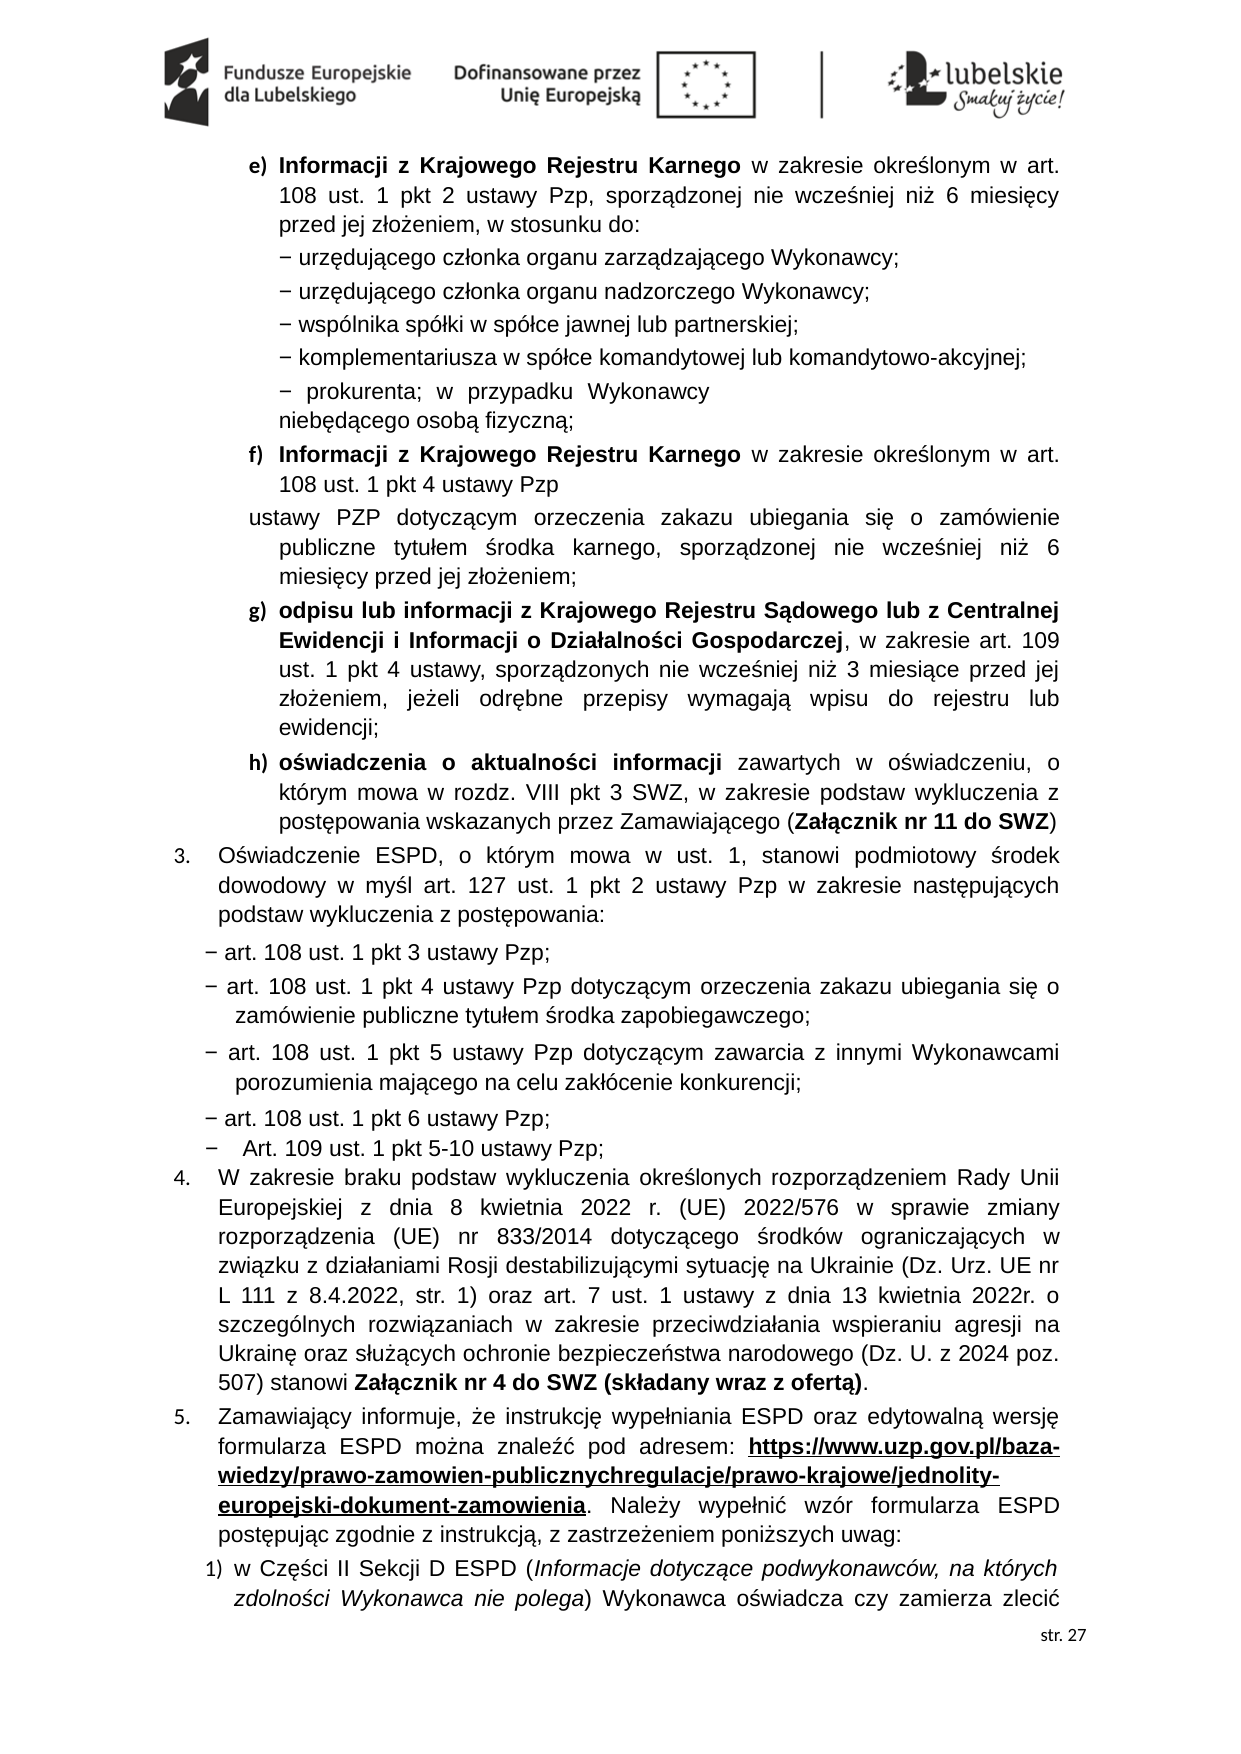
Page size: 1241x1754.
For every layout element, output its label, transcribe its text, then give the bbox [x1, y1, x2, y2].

list Zamawiający informuje, że instrukcję wypełniania ESPD oraz edytowalną wersję formularza ESPD można znaleźć pod adresem: https://www.uzp.gov.pl/baza-wiedzy/prawo-zamowien-publicznychregulacje/prawo-krajowe/jednolity-europejski-dokument-zamowienia. Należy wypełnić wzór formularza ESPD postępując zgodnie z instrukcją, z zastrzeżeniem poniższych uwag: [173, 1402, 1060, 1547]
text − prokurenta; w przypadku Wykonawcy niebędącego osobą fizyczną; [278, 378, 709, 433]
text − art. 108 ust. 1 pkt 4 ustawy Pzp dotyczącym orzeczenia zakazu ubiegania się o zamówienie publiczne tytułem środka zapobiegawczego; [204, 973, 1060, 1029]
text − wspólnika spółki w spółce jawnej lub partnerskiej; [278, 311, 1060, 337]
text − urzędującego członka organu zarządzającego Wykonawcy; [278, 244, 1060, 271]
list odpisu lub informacji z Krajowego Rejestru Sądowego lub z Centralnej Ewidencji i Informacji o Działalności Gospodarczej, w zakresie art. 109 ust. 1 pkt 4 ustawy, sporządzonych nie wcześniej niż 3 miesiące przed jej złożeniem, jeżeli odrębne przepisy wymagają wpisu do rejestru lub ewidencji; [249, 596, 1060, 741]
text − art. 108 ust. 1 pkt 5 ustawy Pzp dotyczącym zawarcia z innymi Wykonawcami porozumienia mającego na celu zakłócenie konkurencji; [204, 1039, 1060, 1095]
text − komplementariusza w spółce komandytowej lub komandytowo-akcyjnej; [278, 344, 1060, 371]
text − art. 108 ust. 1 pkt 3 ustawy Pzp; [204, 939, 1092, 966]
list oświadczenia o aktualności informacji zawartych w oświadczeniu, o którym mowa w rozdz. VIII pkt 3 SWZ, w zakresie podstaw wykluczenia z postępowania wskazanych przez Zamawiającego (Załącznik nr 11 do SWZ) [249, 748, 1060, 834]
list Art. 109 ust. 1 pkt 5-10 ustawy Pzp; [205, 1134, 1092, 1161]
list W zakresie braku podstaw wykluczenia określonych rozporządzeniem Rady Unii Europejskiej z dnia 8 kwietnia 2022 r. (UE) 2022/576 w sprawie zmiany rozporządzenia (UE) nr 833/2014 dotyczącego środków ograniczających w związku z działaniami Rosji destabilizującymi sytuację na Ukrainie (Dz. Urz. UE nr L 111 z 8.4.2022, str. 1) oraz art. 7 ust. 1 ustawy z dnia 13 kwietnia 2022r. o szczególnych rozwiązaniach w zakresie przeciwdziałania wspieraniu agresji na Ukrainę oraz służących ochronie bezpieczeństwa narodowego (Dz. U. z 2024 poz. 507) stanowi Załącznik nr 4 do SWZ (składany wraz z ofertą). [173, 1163, 1060, 1396]
text ustawy PZP dotyczącym orzeczenia zakazu ubiegania się o zamówienie publiczne tytułem środka karnego, sporządzonej nie wcześniej niż 6 miesięcy przed jej złożeniem; [249, 504, 1060, 589]
list Informacji z Krajowego Rejestru Karnego w zakresie określonym w art. 108 ust. 1 pkt 2 ustawy Pzp, sporządzonej nie wcześniej niż 6 miesięcy przed jej złożeniem, w stosunku do: [249, 151, 1060, 237]
list Oświadczenie ESPD, o którym mowa w ust. 1, stanowi podmiotowy środek dowodowy w myśl art. 127 ust. 1 pkt 2 ustawy Pzp w zakresie następujących podstaw wykluczenia z postępowania: [173, 841, 1060, 927]
list Informacji z Krajowego Rejestru Karnego w zakresie określonym w art. 108 ust. 1 pkt 4 ustawy Pzp [249, 440, 1060, 497]
picture [141, 16, 1086, 149]
text − urzędującego członka organu nadzorczego Wykonawcy; [278, 278, 1060, 304]
text − art. 108 ust. 1 pkt 6 ustawy Pzp; [204, 1105, 1092, 1131]
